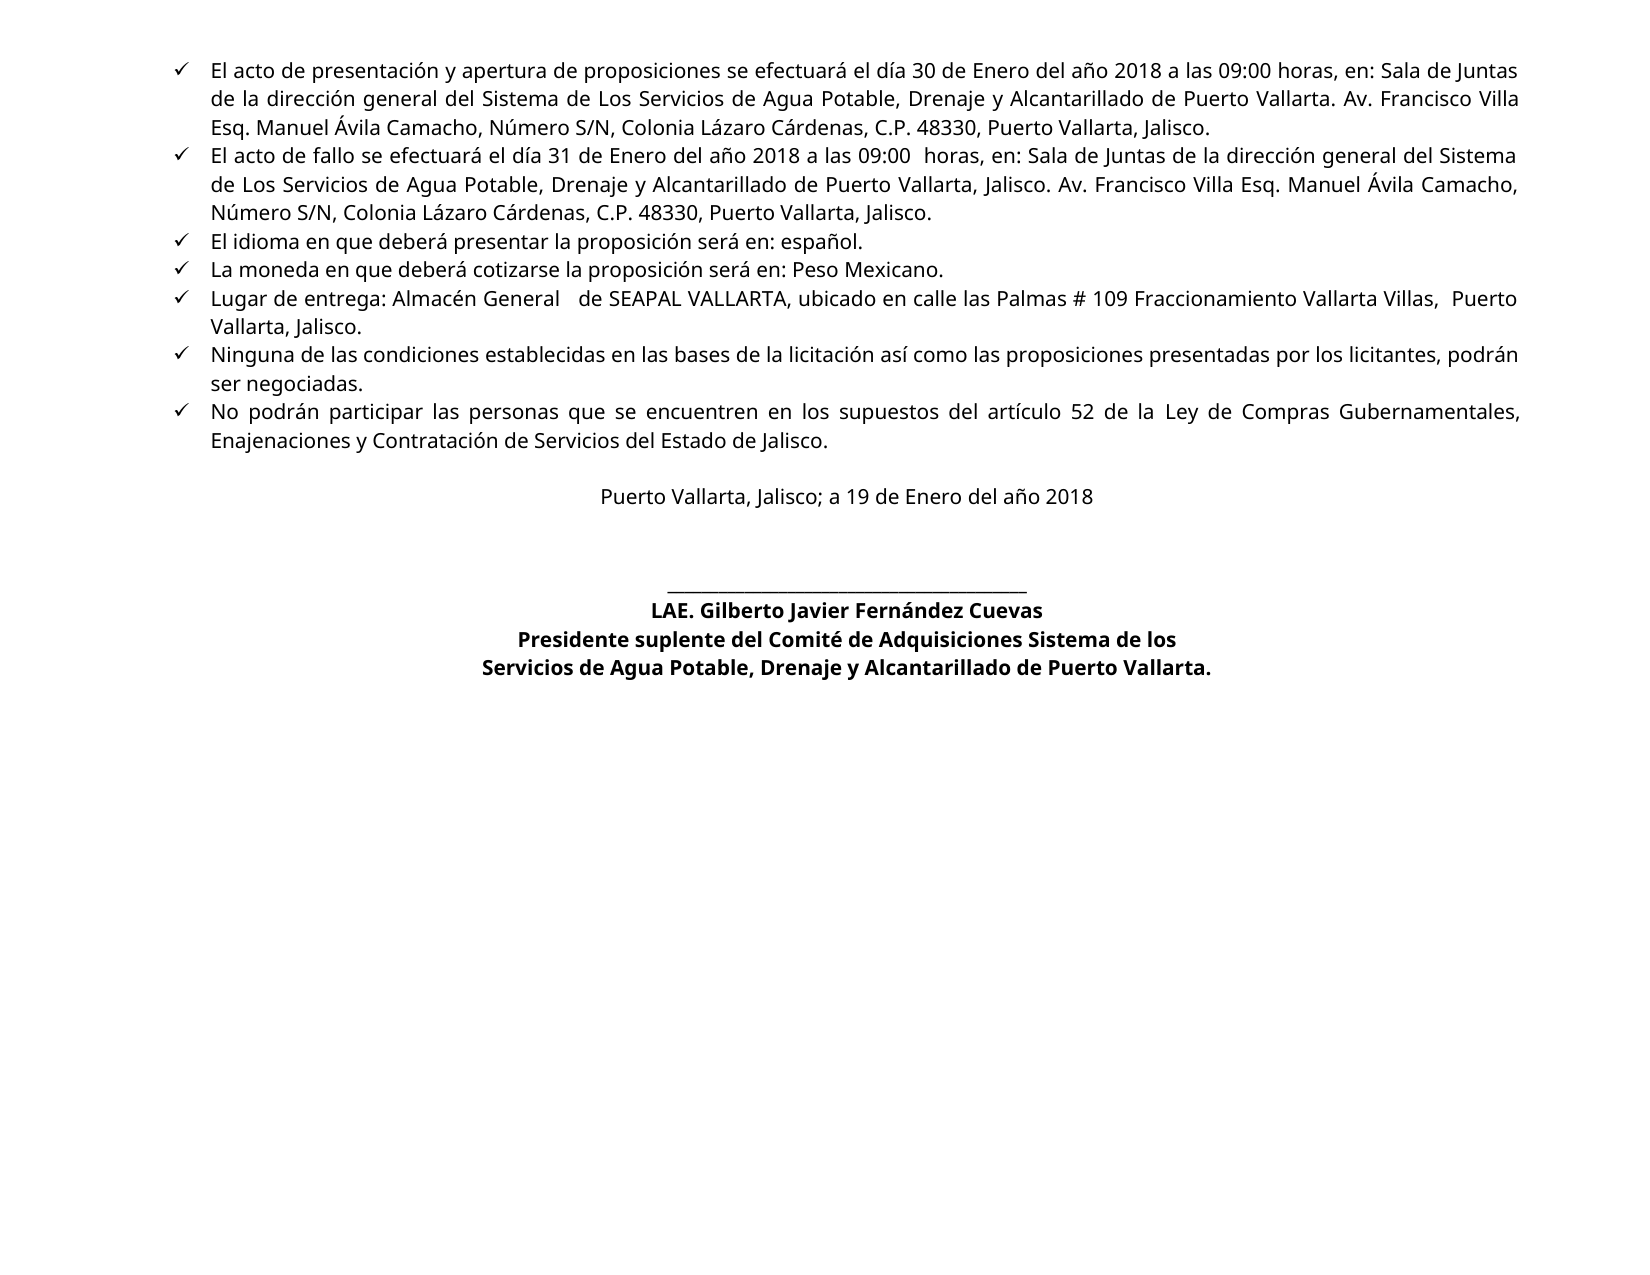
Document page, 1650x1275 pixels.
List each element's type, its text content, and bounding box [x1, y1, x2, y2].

list Lugar de entrega: Almacén General de SEAPAL VALLARTA, ubicado en calle las Palmas # 109 Fraccionamiento Vallarta Villas, Puerto Vallarta, Jalisco. [173, 284, 1521, 341]
text Servicios de Agua Potable, Drenaje y Alcantarillado de Puerto Vallarta. [173, 653, 1521, 682]
list El idioma en que deberá presentar la proposición será en: español. [173, 227, 1521, 255]
list No podrán participar las personas que se encuentren en los supuestos del artículo 52 de la Ley de Compras Gubernamentales, Enajenaciones y Contratación de Servicios del Estado de Jalisco. [173, 397, 1521, 454]
text __________________________________________ [173, 568, 1521, 596]
list Ninguna de las condiciones establecidas en las bases de la licitación así como las proposiciones presentadas por los licitantes, podrán ser negociadas. [173, 341, 1521, 397]
text LAE. Gilberto Javier Fernández Cuevas [173, 596, 1521, 625]
list La moneda en que deberá cotizarse la proposición será en: Peso Mexicano. [173, 255, 1521, 284]
text Presidente suplente del Comité de Adquisiciones Sistema de los [173, 625, 1521, 653]
list El acto de presentación y apertura de proposiciones se efectuará el día 30 de Enero del año 2018 a las 09:00 horas, en: Sala de Juntas de la dirección general del Sistema de Los Servicios de Agua Potable, Drenaje y Alcantarillado de Puerto Vallarta. Av. Francisco Villa Esq. Manuel Ávila Camacho, Número S/N, Colonia Lázaro Cárdenas, C.P. 48330, Puerto Vallarta, Jalisco. [173, 56, 1521, 141]
text Puerto Vallarta, Jalisco; a 19 de Enero del año 2018 [173, 483, 1521, 511]
list El acto de fallo se efectuará el día 31 de Enero del año 2018 a las 09:00 horas, en: Sala de Juntas de la dirección general del Sistema de Los Servicios de Agua Potable, Drenaje y Alcantarillado de Puerto Vallarta, Jalisco. Av. Francisco Villa Esq. Manuel Ávila Camacho, Número S/N, Colonia Lázaro Cárdenas, C.P. 48330, Puerto Vallarta, Jalisco. [173, 141, 1521, 227]
